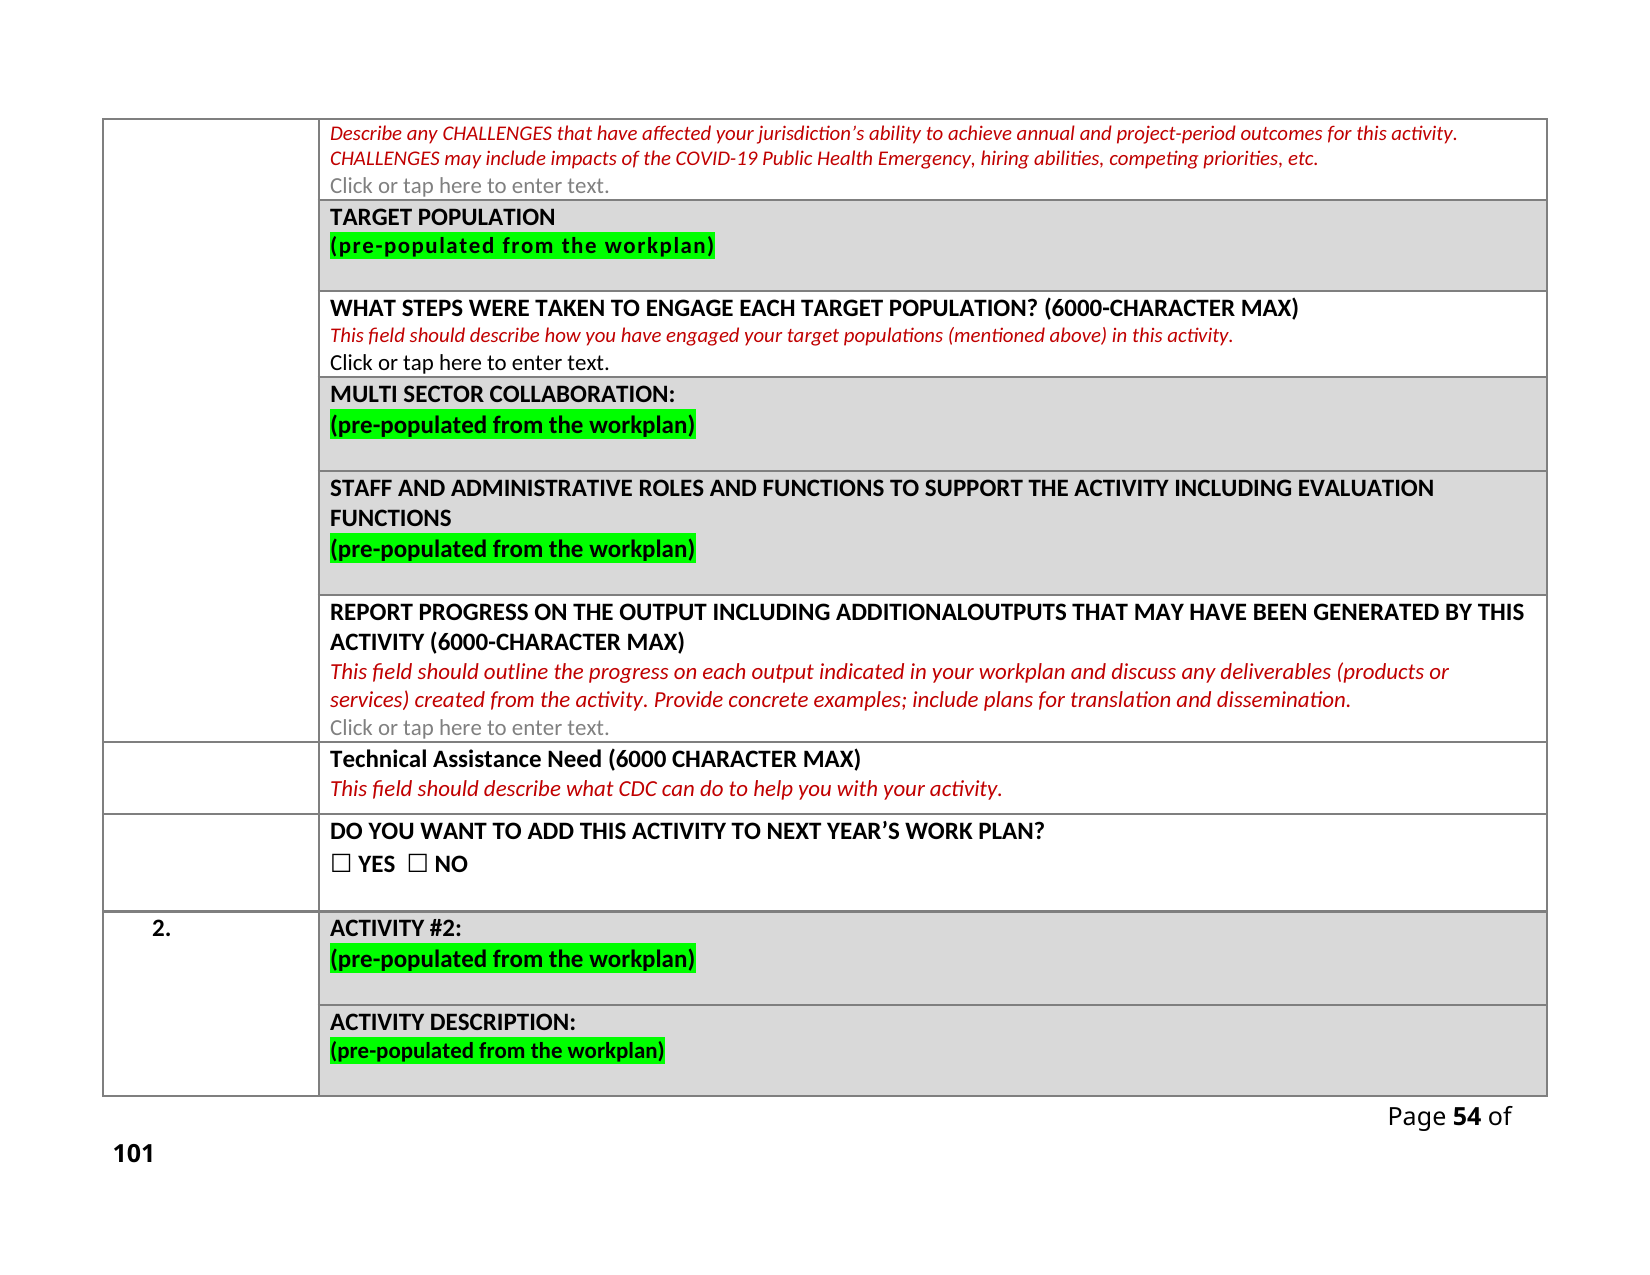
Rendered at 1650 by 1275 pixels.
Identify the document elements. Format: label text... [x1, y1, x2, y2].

table_cell Technical Assistance Need (6000 CHARACTER MAX) This field should describe what CDC can do to help you with your activity. [320, 743, 1546, 813]
table_cell MULTI SECTOR COLLABORATION: (pre-populated from the workplan) [320, 378, 1546, 470]
table_cell WHAT STEPS WERE TAKEN TO ENGAGE EACH TARGET POPULATION? (6000-CHARACTER MAX) This field should describe how you have engaged your target populations (mentioned above) in this activity. [320, 292, 1546, 376]
table_cell REPORT PROGRESS ON THE OUTPUT INCLUDING ADDITIONALOUTPUTS THAT MAY HAVE BEEN GENERATED BY THIS ACTIVITY (6000-CHARACTER MAX) This field should outline the progress on each output indicated in your workplan and discuss any deliverables (products or services) created from the activity. Provide concrete examples; include plans for translation and dissemination. [320, 596, 1546, 741]
table_cell DO YOU WANT TO ADD THIS ACTIVITY TO NEXT YEAR’S WORK PLAN? YES NO [320, 815, 1546, 910]
table_cell TARGET POPULATION (pre-populated from the workplan) [320, 201, 1546, 290]
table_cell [320, 120, 1546, 199]
table_cell [104, 913, 318, 1095]
table_cell [104, 743, 318, 813]
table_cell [320, 1006, 1546, 1095]
table_cell STAFF AND ADMINISTRATIVE ROLES AND FUNCTIONS TO SUPPORT THE ACTIVITY INCLUDING EVALUATION FUNCTIONS (pre-populated from the workplan) [320, 472, 1546, 594]
table_cell [104, 815, 318, 910]
table_cell ACTIVITY #2: (pre-populated from the workplan) [320, 913, 1546, 1004]
